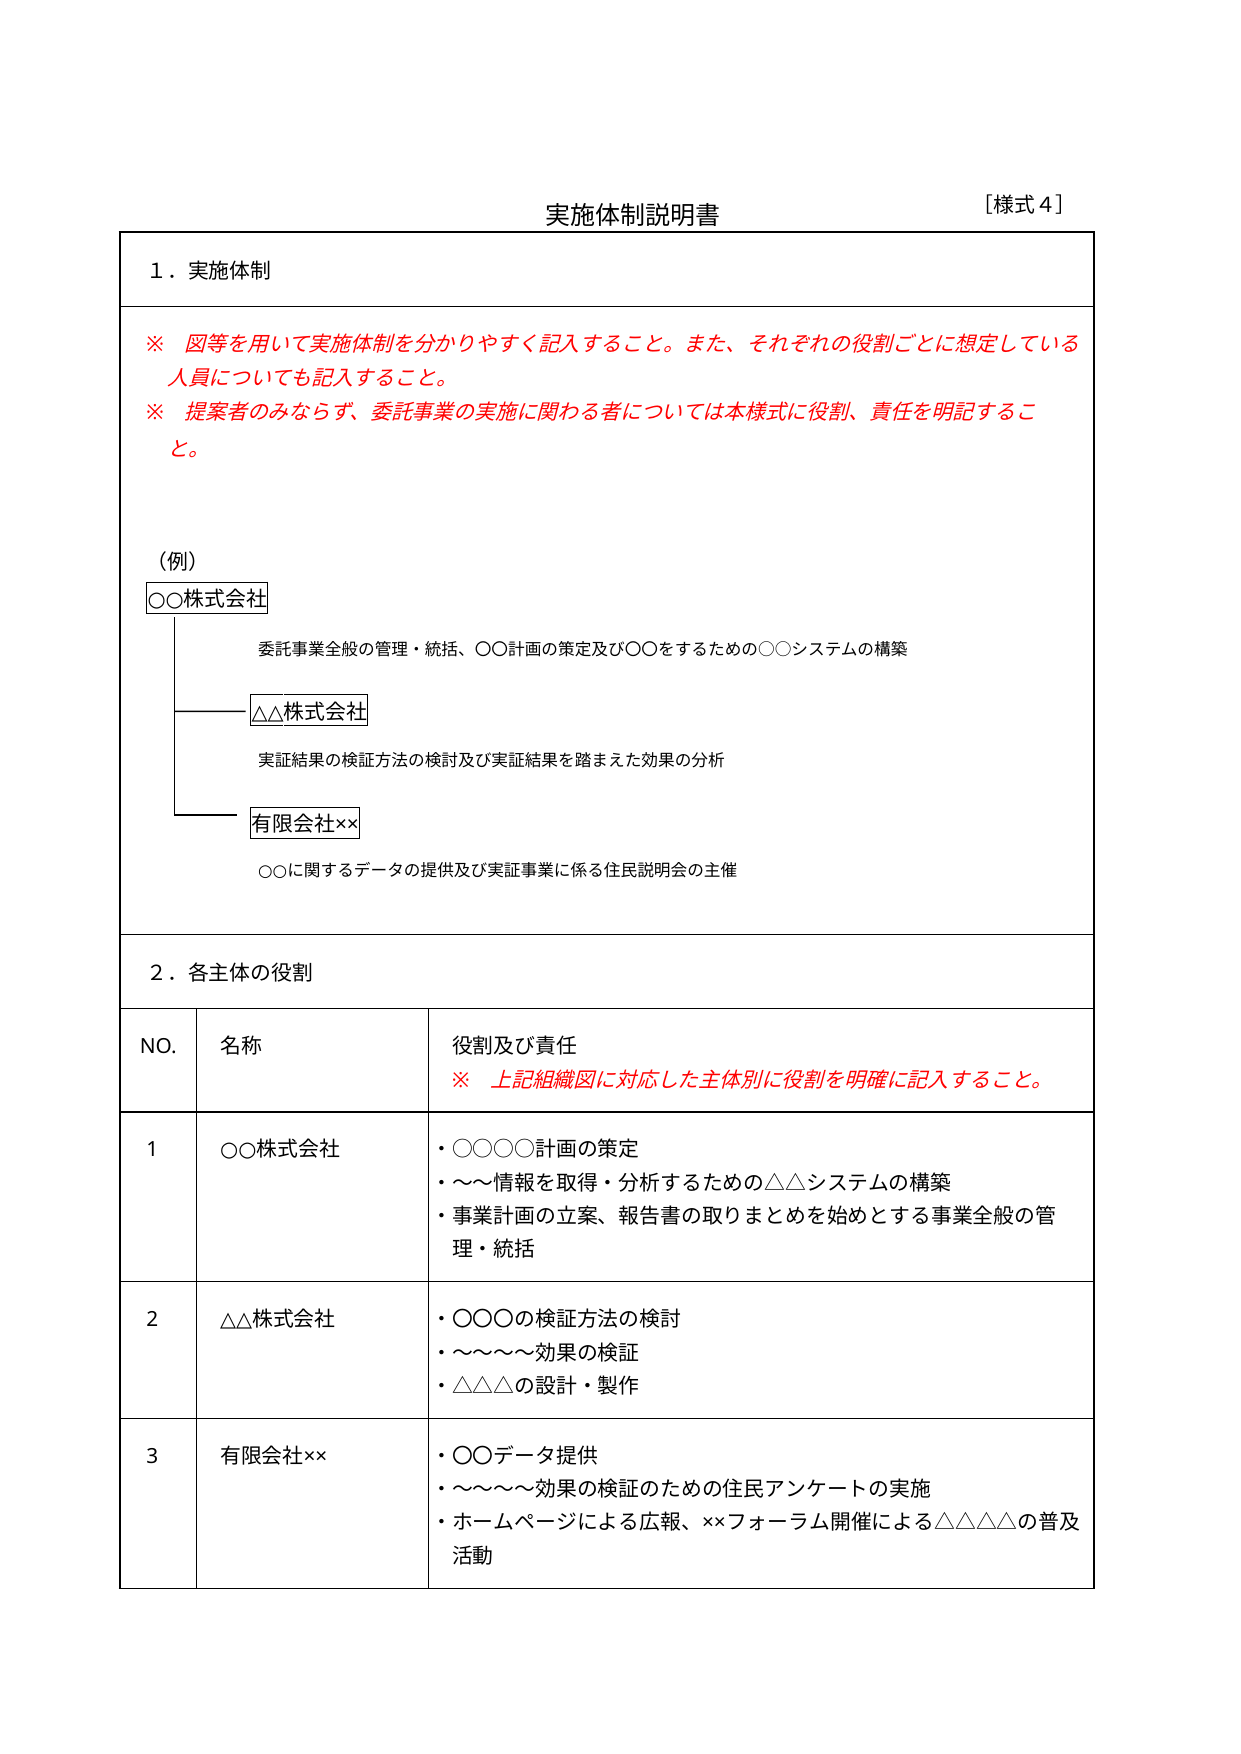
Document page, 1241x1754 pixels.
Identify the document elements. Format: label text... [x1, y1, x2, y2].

table_cell 役割及び責任 ※ 上記組織図に対応した主体別に役割を明確に記入すること。 [429, 1009, 1093, 1111]
table_cell ・○○○○計画の策定 ・～～情報を取得・分析するための△△システムの構築 ・事業計画の立案、報告書の取りまとめを始めとする事業全般の管理・統括 [429, 1113, 1093, 1281]
table_header １．実施体制 [121, 233, 1093, 306]
text 実施体制説明書 [112, 198, 1128, 231]
table_cell ２．各主体の役割 [121, 935, 1093, 1008]
table_cell 1 [121, 1113, 196, 1281]
table_cell ※ 図等を用いて実施体制を分かりやすく記入すること。また、それぞれの役割ごとに想定している人員についても記入すること。 ※ 提案者のみならず、委託事業の実施に関わる者については本様式に役割、責任を明記すること。 （例） ○○株式会社 △△株式会社 有限会社×× [121, 307, 1093, 934]
table_cell 名称 [197, 1009, 428, 1111]
table_cell 2 [121, 1282, 196, 1418]
table_cell ・〇〇〇の検証方法の検討 ・～～～～効果の検証 ・△△△の設計・製作 [429, 1282, 1093, 1418]
table_cell 3 [121, 1419, 196, 1587]
table_cell ○○株式会社 [197, 1113, 428, 1281]
table_cell ・〇〇データ提供 ・～～～～効果の検証のための住民アンケートの実施 ・ホームページによる広報、××フォーラム開催による△△△△の普及活動 [429, 1419, 1093, 1587]
table_cell △△株式会社 [197, 1282, 428, 1418]
table_cell NO. [121, 1009, 196, 1111]
table_cell 有限会社×× [197, 1419, 428, 1587]
